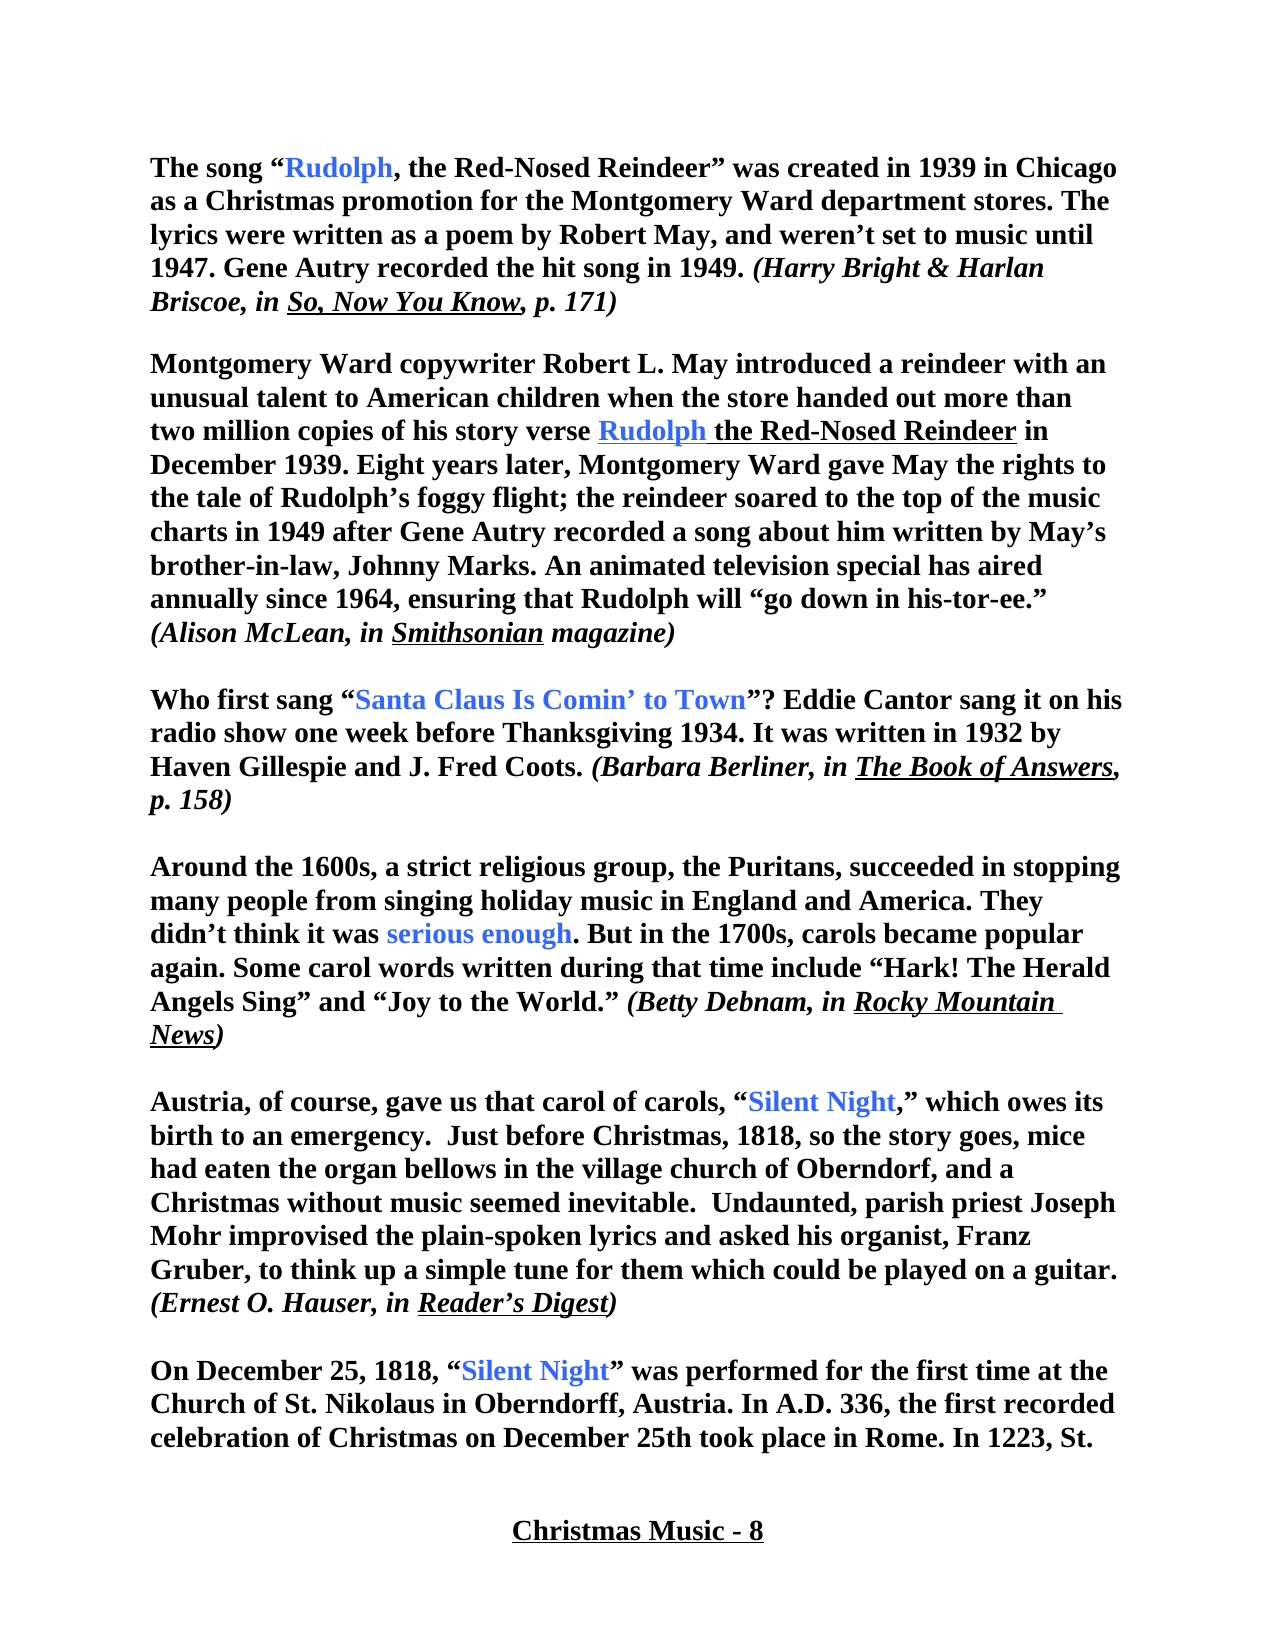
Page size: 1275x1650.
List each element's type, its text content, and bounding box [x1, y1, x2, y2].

text Around the 1600s, a strict religious group, the Puritans, succeeded in stopping many people from singing holiday music in and . They didn’t think it was serious enough. But in the 1700s, carols became popular again. Some carol words written during that time include “Hark! The Herald Angels Sing” and “Joy to the World.” (Betty Debnam, in Rocky Mountain News) [150, 849, 1125, 1051]
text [150, 1353, 1125, 1453]
text The song “Rudolph, the Red-Nosed Reindeer” was created in 1939 in as a Christmas promotion for the Ward department stores. The lyrics were written as a poem by Robert May, and weren’t set to music until 1947. Gene Autry recorded the hit song in 1949. (Harry Bright & Harlan Briscoe, in So, Now You Know, p. 171) [150, 150, 1125, 318]
text Who first sang “Santa Claus Is Comin’ to Town”? Eddie Cantor sang it on his radio show one week before Thanksgiving 1934. It was written in 1932 by Haven Gillespie and J. Fred Coots. (Barbara Berliner, in The Book of Answers, p. 158) [150, 682, 1125, 816]
text Montgomery Ward copywriter Robert L. May introduced a reindeer with an unusual talent to American children when the store handed out more than two million copies of his story verse Rudolph the Red-Nosed Reindeer in December 1939. Eight years later, Montgomery Ward gave May the rights to the tale of Rudolph’s foggy flight; the reindeer soared to the top of the music charts in 1949 after Gene Autry recorded a song about him written by May’s brother-in-law, Johnny Marks. An animated television special has aired annually since 1964, ensuring that Rudolph will “go down in his-tor-ee.” (Alison McLean, in Smithsonian magazine) [150, 346, 1125, 648]
text Austria, of course, gave us that carol of carols, “Silent Night,” which owes its birth to an emergency. Just before Christmas, 1818, so the story goes, mice had eaten the organ bellows in the village , and a Christmas without music seemed inevitable. Undaunted, parish priest Joseph Mohr improvised the plain-spoken lyrics and asked his organist, Franz Gruber, to think up a simple tune for them which could be played on a guitar. (Ernest O. Hauser, in Reader’s Digest) [150, 1084, 1125, 1319]
